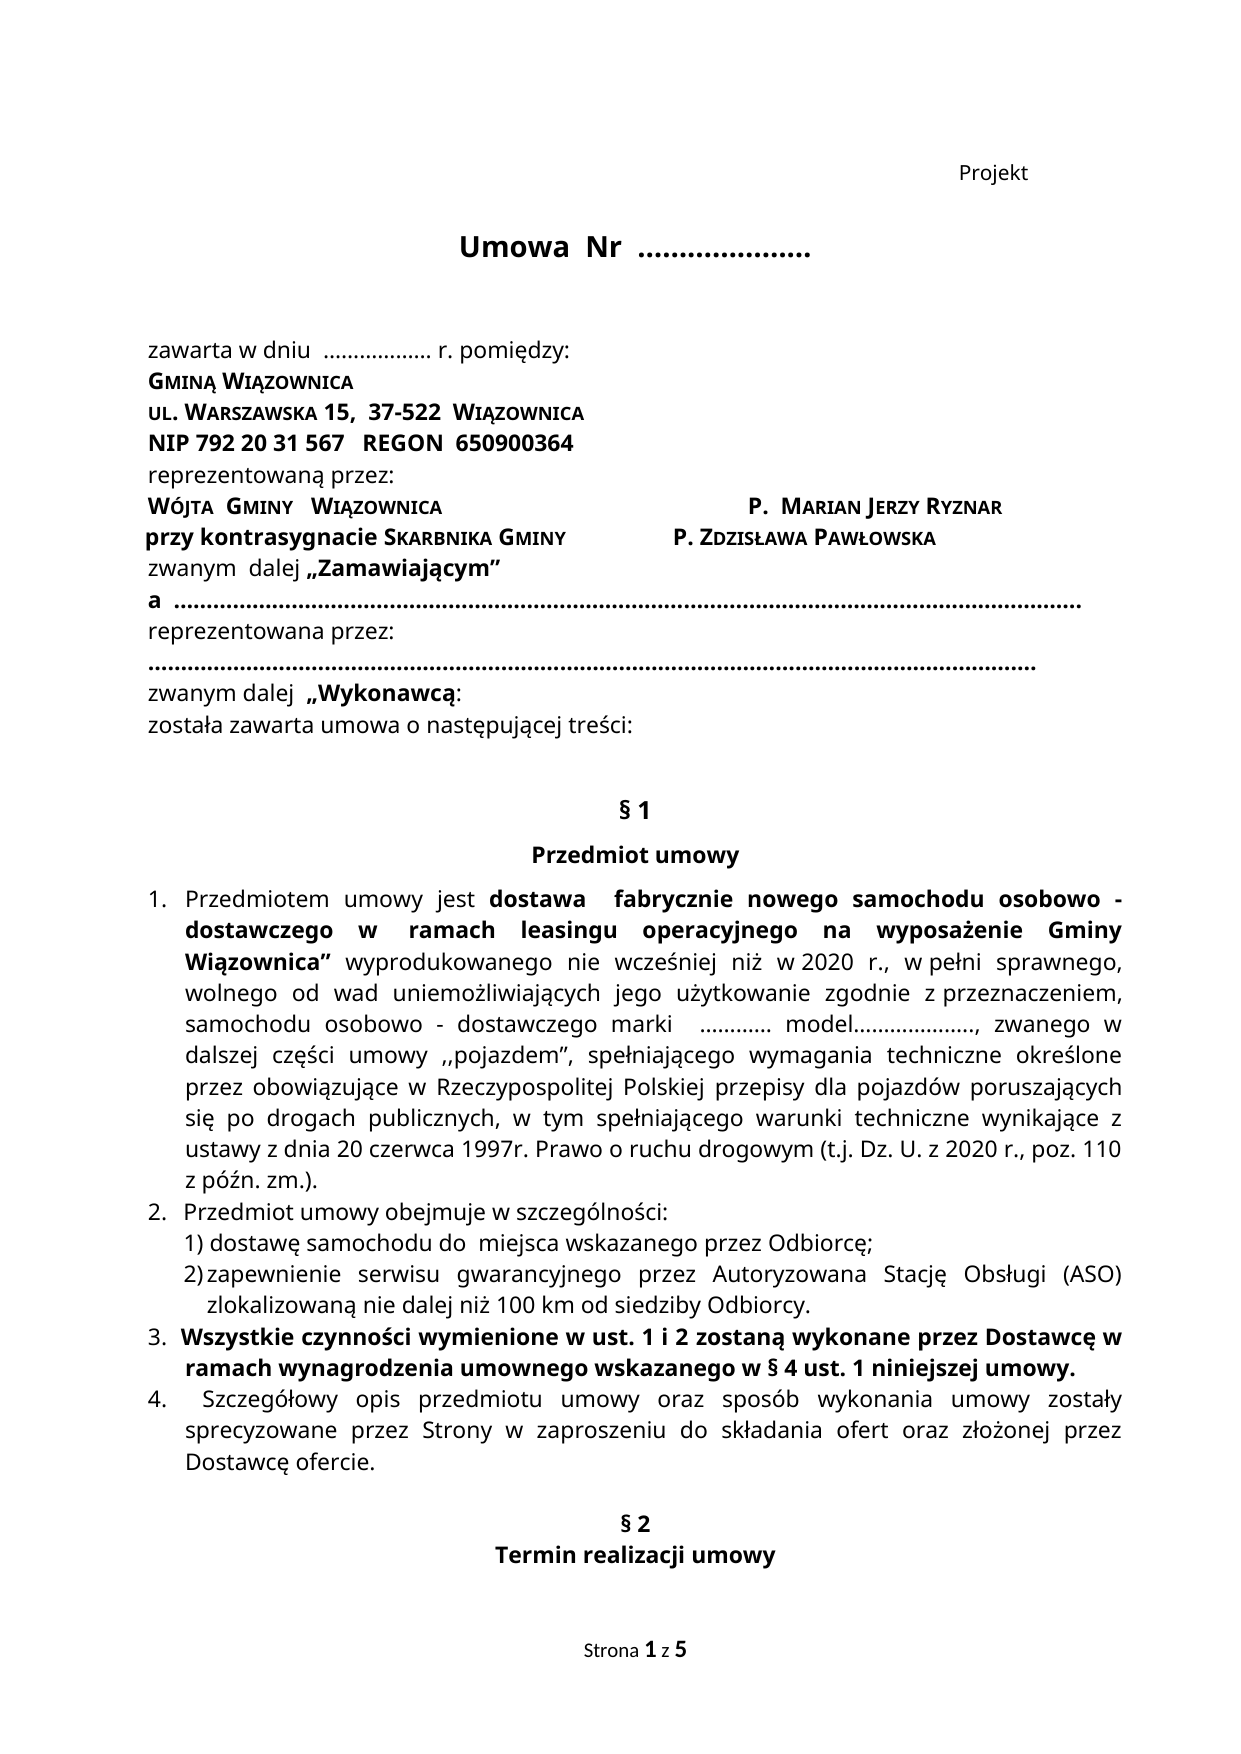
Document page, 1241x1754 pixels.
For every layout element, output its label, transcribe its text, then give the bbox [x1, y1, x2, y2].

text reprezentowana przez: [148, 615, 1102, 646]
text 1) dostawę samochodu do miejsca wskazanego przez Odbiorcę; [148, 1227, 1123, 1258]
text reprezentowaną przez: [148, 458, 1102, 490]
text Projekt [899, 158, 1123, 187]
text § 2 [148, 1508, 1123, 1539]
text została zawarta umowa o następującej treści: [148, 708, 1123, 740]
text zwanym dalej „Zamawiającym” [148, 552, 1102, 583]
text …………………………………………………………………………………………………………………….… [148, 646, 1102, 677]
text Przedmiot umowy [148, 839, 1123, 870]
text zwanym dalej „Wykonawcą: [148, 677, 1102, 708]
text Umowa Nr ………………… [148, 226, 1123, 266]
text Wójta Gminy Wiązownica P. Marian Jerzy Ryznar [148, 490, 1102, 521]
text Termin realizacji umowy [148, 1539, 1123, 1570]
text 3. Wszystkie czynności wymienione w ust. 1 i 2 zostaną wykonane przez Dostawcę w ramach wynagrodzenia umownego wskazanego w § 4 ust. 1 niniejszej umowy. [148, 1320, 1123, 1383]
text a …………………………………………………………………………………………………………………………. [148, 583, 1123, 615]
text § 1 [148, 793, 1123, 827]
list Przedmiot umowy obejmuje w szczególności: [148, 1195, 1123, 1227]
text 4. Szczegółowy opis przedmiotu umowy oraz sposób wykonania umowy zostały sprecyzowane przez Strony w zaproszeniu do składania ofert oraz złożonej przez Dostawcę ofercie. [148, 1383, 1123, 1477]
text 1. Przedmiotem umowy jest dostawa fabrycznie nowego samochodu osobowo - dostawczego w ramach leasingu operacyjnego na wyposażenie Gminy Wiązownica” wyprodukowanego nie wcześniej niż w 2020 r., w pełni sprawnego, wolnego od wad uniemożliwiających jego użytkowanie zgodnie z przeznaczeniem, samochodu osobowo - dostawczego marki ………… model……………….., zwanego w dalszej części umowy ,,pojazdem”, spełniającego wymagania techniczne określone przez obowiązujące w Rzeczypospolitej Polskiej przepisy dla pojazdów poruszających się po drogach publicznych, w tym spełniającego warunki techniczne wynikające z ustawy z dnia 20 czerwca 1997r. Prawo o ruchu drogowym (t.j. Dz. U. z 2020 r., poz. 110 z późn. zm.). [148, 883, 1123, 1195]
text 2) zapewnienie serwisu gwarancyjnego przez Autoryzowana Stację Obsługi (ASO) zlokalizowaną nie dalej niż 100 km od siedziby Odbiorcy. [148, 1258, 1123, 1320]
text zawarta w dniu ……………… r. pomiędzy: [148, 333, 1102, 365]
text ul. Warszawska 15, 37-522 Wiązownica [148, 396, 1102, 427]
text przy kontrasygnacie Skarbnika Gminy P. Zdzisława Pawłowska [133, 521, 1164, 552]
text NIP 792 20 31 567 REGON 650900364 [148, 427, 1102, 458]
text Gminą Wiązownica [148, 365, 1102, 396]
